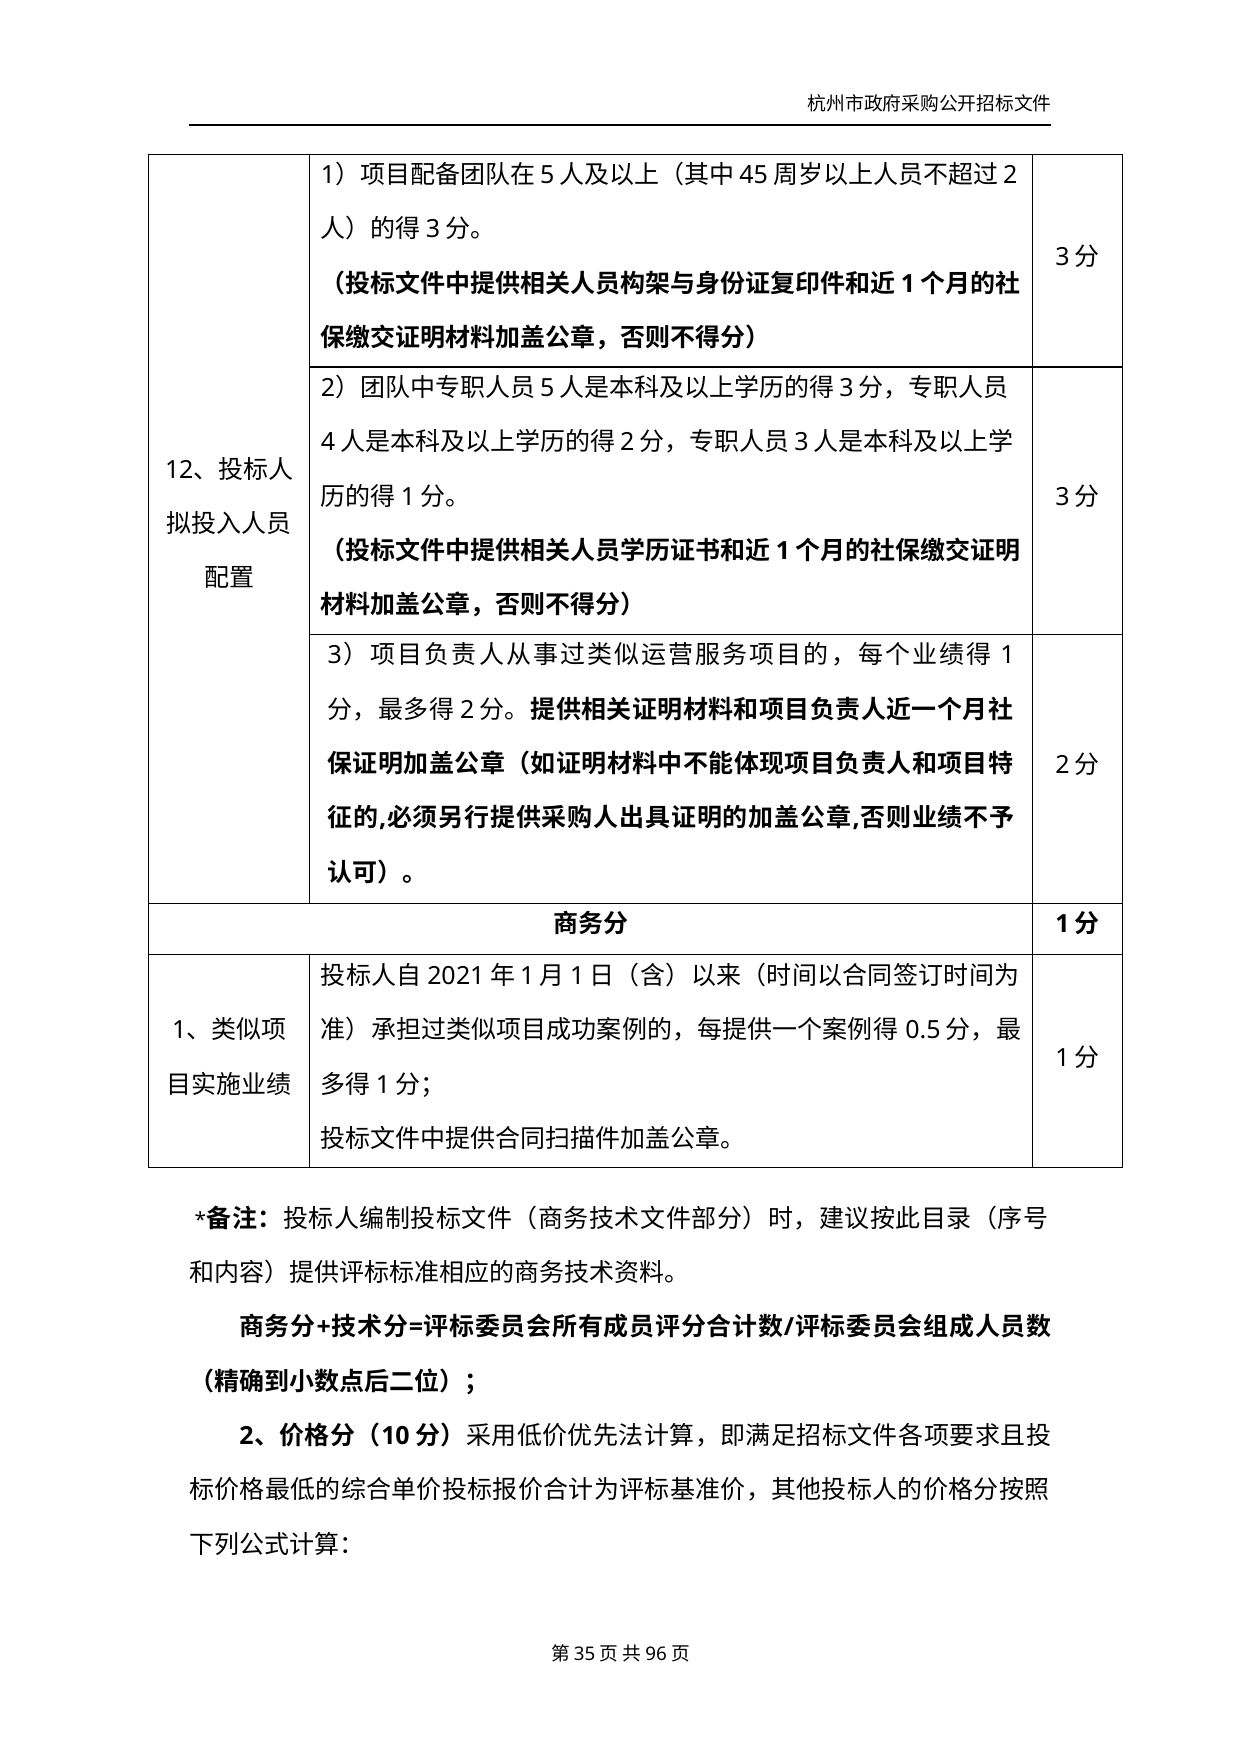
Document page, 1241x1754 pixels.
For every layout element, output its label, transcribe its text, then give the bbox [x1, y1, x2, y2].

text 2、价格分（10分）采用低价优先法计算，即满足招标文件各项要求且投标价格最低的综合单价投标报价合计为评标基准价，其他投标人的价格分按照下列公式计算： [189, 1416, 1051, 1561]
table_cell 投标人自2021年1月1日（含）以来（时间以合同签订时间为准）承担过类似项目成功案例的，每提供一个案例得0.5分，最多得1分； 投标文件中提供合同扫描件加盖公章。 [310, 955, 1032, 1167]
table_cell 1、类似项目实施业绩 [149, 955, 309, 1167]
table_cell 1）项目配备团队在5人及以上（其中45周岁以上人员不超过2人）的得3分。 （投标文件中提供相关人员构架与身份证复印件和近1个月的社保缴交证明材料加盖公章，否则不得分） [310, 155, 1032, 366]
table_cell 1分 [1033, 904, 1122, 954]
table_cell 3分 [1033, 368, 1122, 634]
text *备注：投标人编制投标文件（商务技术文件部分）时，建议按此目录（序号和内容）提供评标标准相应的商务技术资料。 [189, 1198, 1051, 1289]
table_cell 1分 [1033, 955, 1122, 1167]
table_cell 2）团队中专职人员5人是本科及以上学历的得3分，专职人员4人是本科及以上学历的得2分，专职人员3人是本科及以上学历的得1分。 （投标文件中提供相关人员学历证书和近1个月的社保缴交证明材料加盖公章，否则不得分） [310, 368, 1032, 634]
table_cell 3分 [1033, 155, 1122, 366]
table_cell 2分 [1033, 635, 1122, 903]
text 商务分+技术分=评标委员会所有成员评分合计数/评标委员会组成人员数（精确到小数点后二位）； [189, 1307, 1051, 1397]
table_cell 3）项目负责人从事过类似运营服务项目的，每个业绩得1分，最多得2分。提供相关证明材料和项目负责人近一个月社保证明加盖公章（如证明材料中不能体现项目负责人和项目特征的,必须另行提供采购人出具证明的加盖公章,否则业绩不予认可）。 [310, 635, 1032, 903]
table_cell 商务分 [149, 904, 1032, 954]
table_cell 12、投标人拟投入人员配置 [149, 155, 309, 903]
